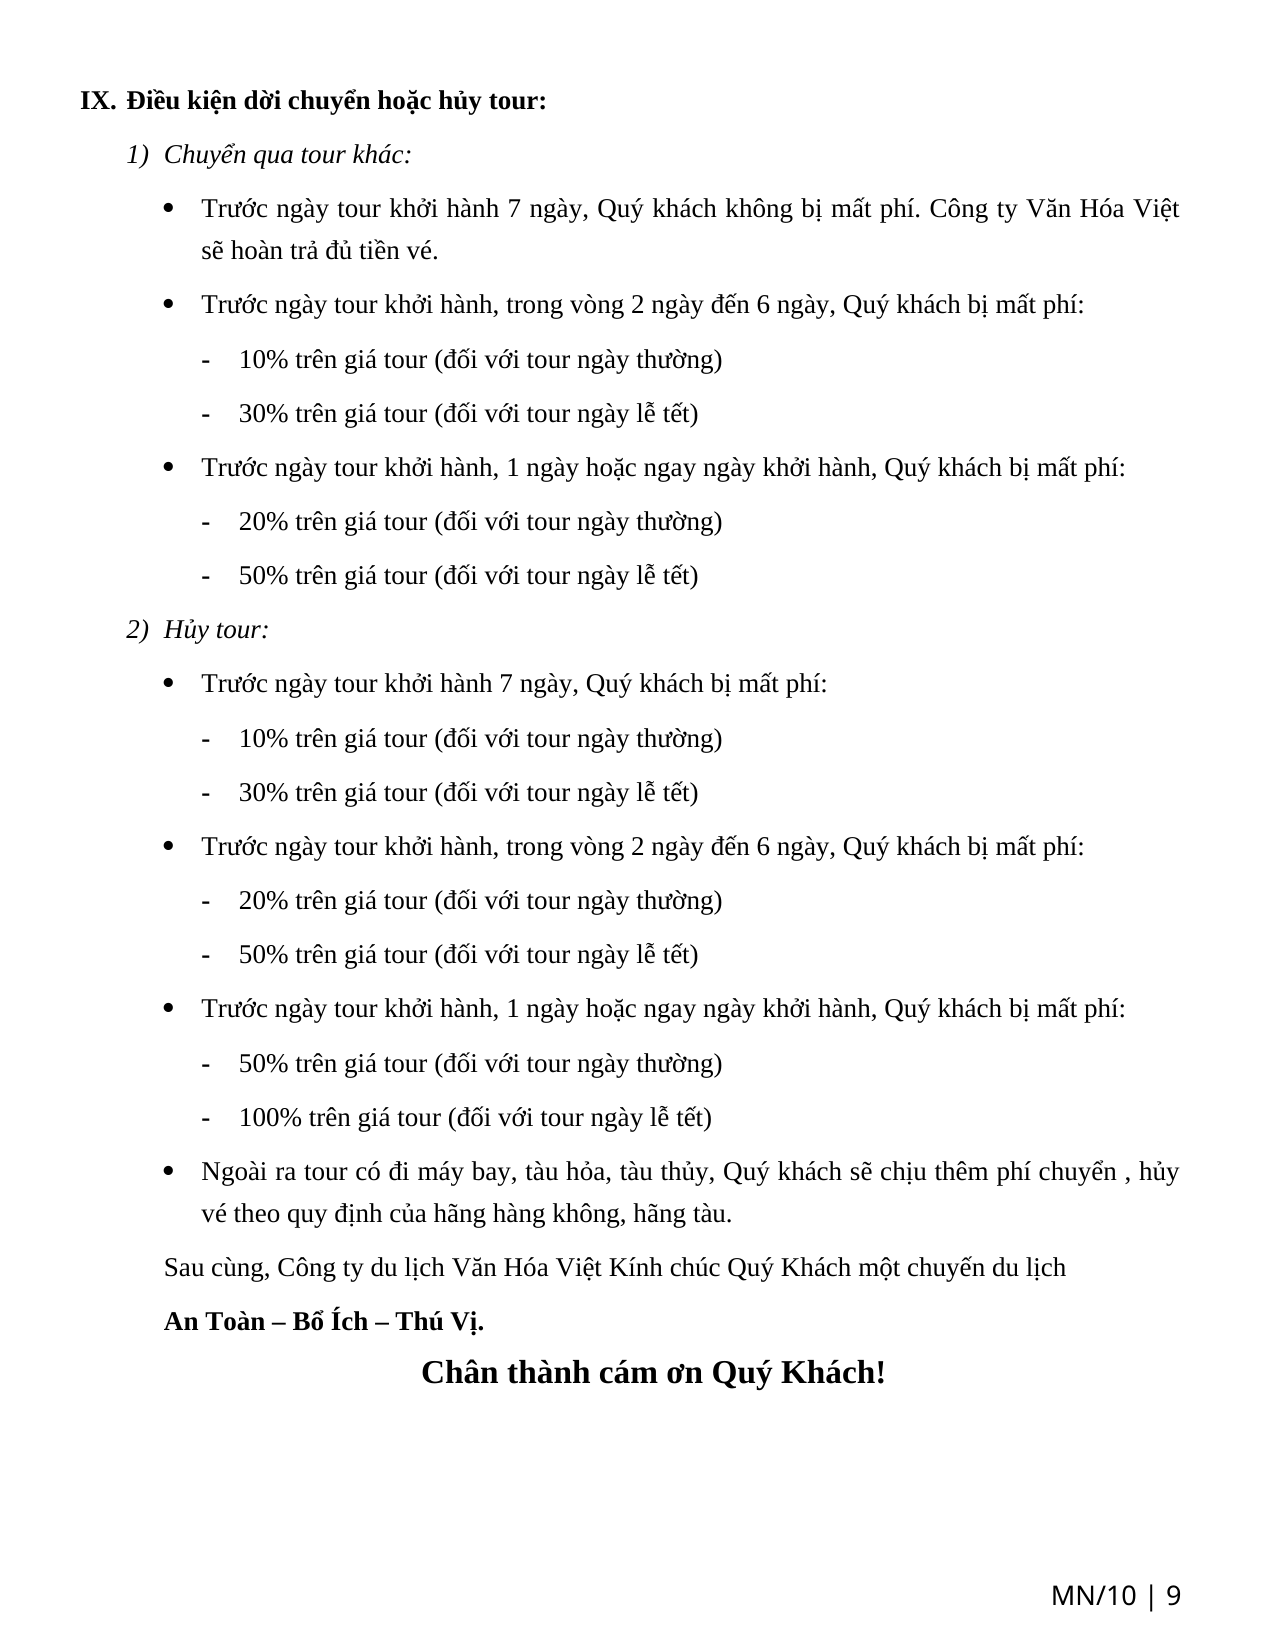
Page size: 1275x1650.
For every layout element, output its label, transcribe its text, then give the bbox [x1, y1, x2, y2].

list 10% trên giá tour (đối với tour ngày thường) [201, 332, 1181, 374]
list 50% trên giá tour (đối với tour ngày lễ tết) [201, 549, 1181, 591]
list Điều kiện dời chuyển hoặc hủy tour: [89, 74, 1181, 116]
list 20% trên giá tour (đối với tour ngày thường) [201, 495, 1181, 536]
list Ngoài ra tour có đi máy bay, tàu hỏa, tàu thủy, Quý khách sẽ chịu thêm phí chuyển , hủy vé theo quy định của hãng hàng không, hãng tàu. [164, 1145, 1181, 1228]
list Hủy tour: [126, 603, 1181, 645]
list 10% trên giá tour (đối với tour ngày thường) [201, 711, 1181, 753]
list Trước ngày tour khởi hành, trong vòng 2 ngày đến 6 ngày, Quý khách bị mất phí: [164, 278, 1181, 320]
list 30% trên giá tour (đối với tour ngày lễ tết) [201, 766, 1181, 807]
list 100% trên giá tour (đối với tour ngày lễ tết) [201, 1091, 1181, 1132]
list Trước ngày tour khởi hành 7 ngày, Quý khách không bị mất phí. Công ty Văn Hóa Việt sẽ hoàn trả đủ tiền vé. [164, 182, 1181, 266]
list 20% trên giá tour (đối với tour ngày thường) [201, 874, 1181, 916]
list Chuyển qua tour khác: [126, 128, 1181, 170]
text Sau cùng, Công ty du lịch Văn Hóa Việt Kính chúc Quý Khách một chuyến du lịch [126, 1241, 1181, 1282]
list Trước ngày tour khởi hành 7 ngày, Quý khách bị mất phí: [164, 657, 1181, 699]
list Trước ngày tour khởi hành, 1 ngày hoặc ngay ngày khởi hành, Quý khách bị mất phí: [164, 982, 1181, 1024]
text An Toàn – Bổ Ích – Thú Vị. [126, 1295, 1181, 1336]
list 50% trên giá tour (đối với tour ngày lễ tết) [201, 928, 1181, 970]
list 50% trên giá tour (đối với tour ngày thường) [201, 1036, 1181, 1078]
list Trước ngày tour khởi hành, trong vòng 2 ngày đến 6 ngày, Quý khách bị mất phí: [164, 820, 1181, 861]
list 30% trên giá tour (đối với tour ngày lễ tết) [201, 386, 1181, 428]
text Chân thành cám ơn Quý Khách! [126, 1349, 1181, 1391]
list Trước ngày tour khởi hành, 1 ngày hoặc ngay ngày khởi hành, Quý khách bị mất phí: [164, 441, 1181, 482]
